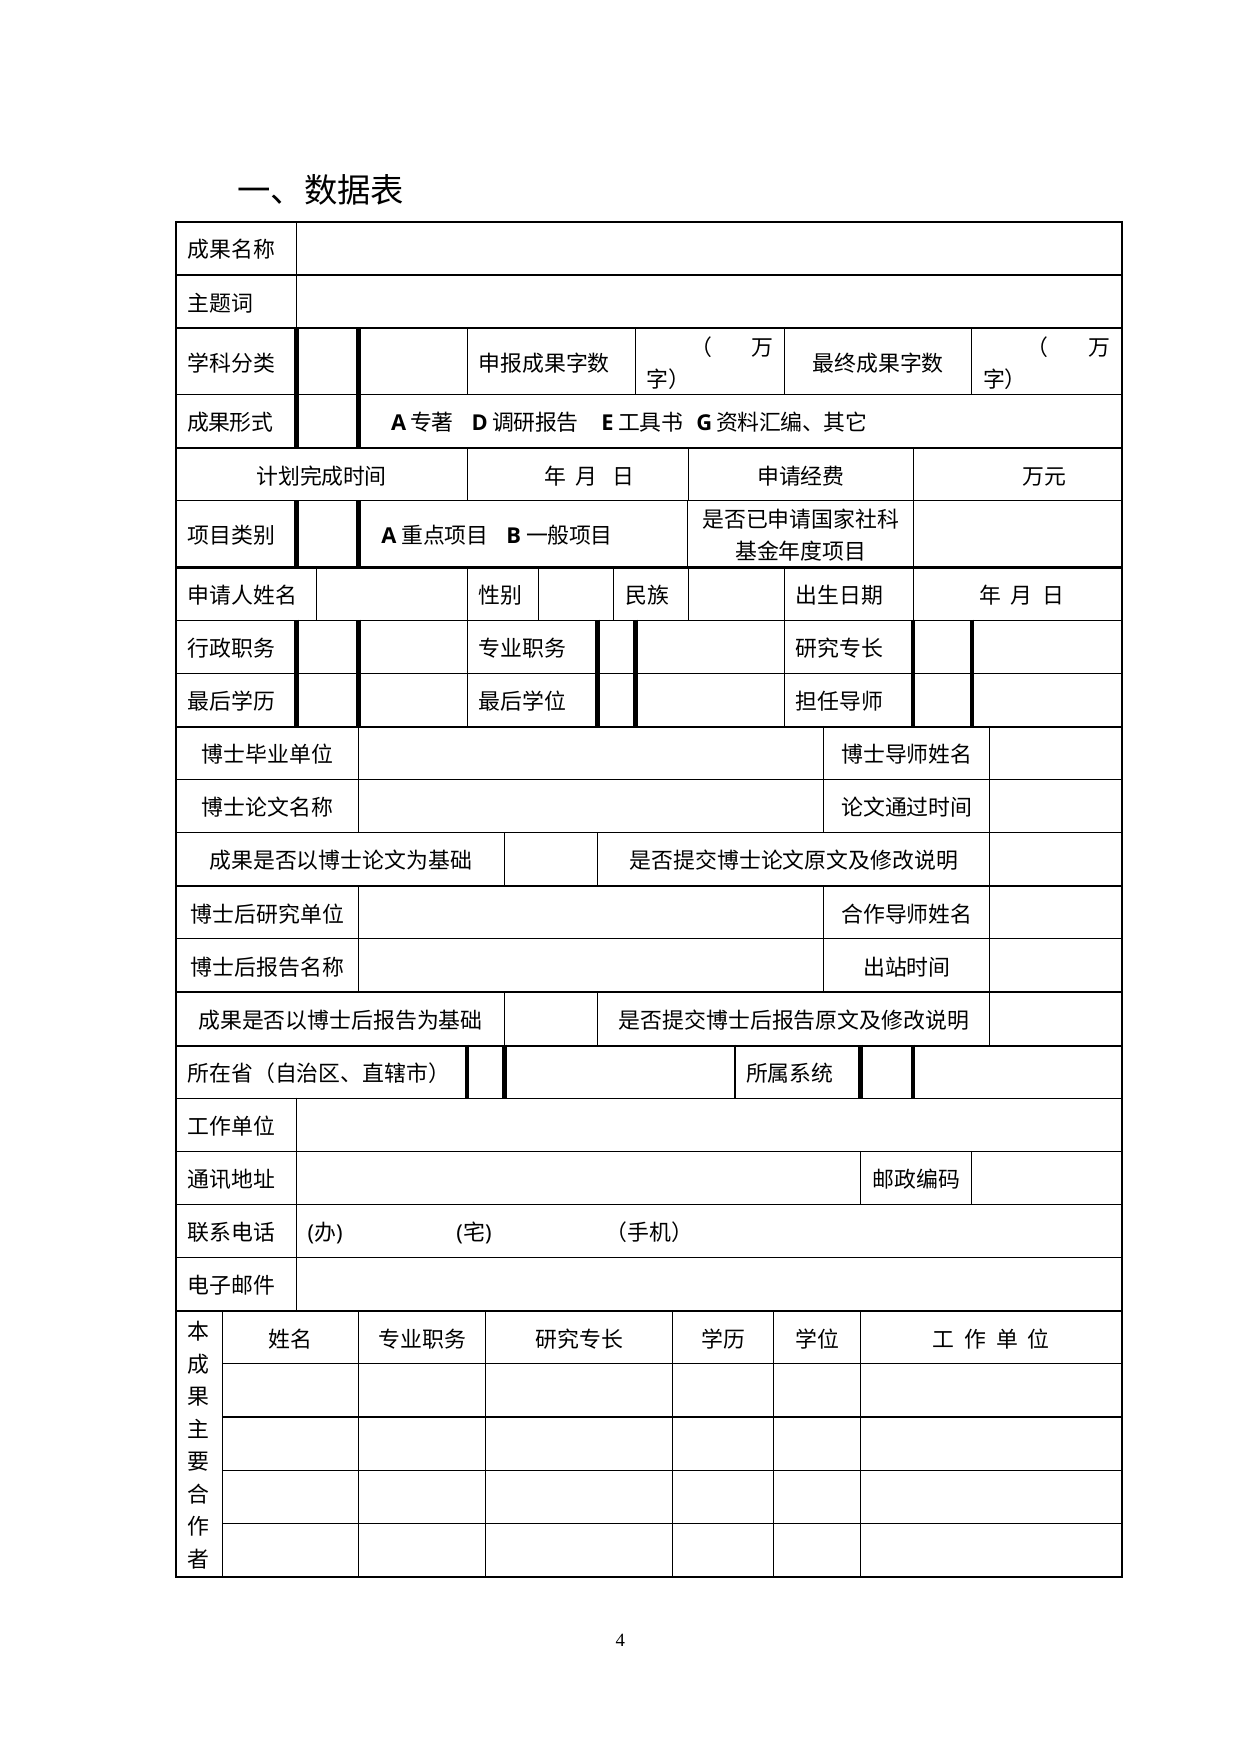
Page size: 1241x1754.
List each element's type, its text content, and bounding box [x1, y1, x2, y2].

table_cell 学科分类 [177, 329, 294, 394]
table_cell 最终成果字数 [785, 329, 971, 394]
table_cell [486, 1524, 672, 1576]
table_cell 博士导师姓名 [824, 728, 989, 779]
table_cell 专业职务 [468, 621, 595, 673]
table_cell [673, 1471, 773, 1523]
table_cell [689, 569, 784, 619]
table_cell [673, 1418, 773, 1469]
table_cell A 重点项目 B 一般项目 [361, 501, 687, 566]
table_cell [600, 621, 633, 673]
table_cell [359, 1471, 485, 1523]
table_cell [861, 1418, 1121, 1469]
table_cell [359, 1418, 485, 1469]
table_cell [774, 1524, 860, 1576]
table_cell [990, 833, 1121, 885]
table_cell [223, 1418, 358, 1469]
table_cell 姓名 [223, 1312, 358, 1363]
table_cell [863, 1047, 911, 1098]
table_cell 行政职务 [177, 621, 294, 673]
table_cell [359, 1524, 485, 1576]
table_cell [915, 674, 970, 726]
table_cell 成果形式 [177, 395, 294, 447]
table_cell 所在省（自治区、直辖市） [177, 1047, 465, 1098]
table_cell 主题词 [177, 276, 296, 327]
table_cell [297, 1152, 860, 1204]
table_cell 申请经费 [689, 449, 913, 500]
table_cell 专业职务 [359, 1312, 485, 1363]
table_cell [359, 728, 823, 779]
table_cell [317, 569, 467, 619]
table_cell [539, 569, 613, 619]
table_cell 邮政编码 [861, 1152, 971, 1204]
table_cell 研究专长 [486, 1312, 672, 1363]
table_cell [861, 1524, 1121, 1576]
table_cell [600, 674, 633, 726]
table_cell [297, 276, 1121, 327]
table_cell [914, 501, 1121, 566]
table_cell （万字） [636, 329, 784, 394]
table_cell [299, 501, 356, 566]
table_cell 申报成果字数 [468, 329, 635, 394]
table_cell [297, 1099, 1121, 1151]
table_cell 最后学历 [177, 674, 294, 726]
table_cell [486, 1471, 672, 1523]
table_cell 工作单位 [177, 1099, 296, 1151]
table_cell [861, 1471, 1121, 1523]
table_cell 博士论文名称 [177, 780, 358, 832]
table_cell 所属系统 [736, 1047, 858, 1098]
table_cell [638, 674, 784, 726]
table_cell 出站时间 [824, 939, 989, 991]
table_cell 成果是否以博士后报告为基础 [177, 993, 504, 1044]
table_cell 合作导师姓名 [824, 887, 989, 938]
table_cell （万字） [972, 329, 1121, 394]
table_cell [990, 887, 1121, 938]
table_cell 民族 [614, 569, 688, 619]
table_cell [774, 1418, 860, 1469]
text 一、数据表 [187, 156, 1053, 221]
table_cell 联系电话 [177, 1205, 296, 1257]
table_cell [774, 1364, 860, 1416]
table_cell 研究专长 [785, 621, 911, 673]
table_cell [972, 1152, 1121, 1204]
table_cell 项目类别 [177, 501, 294, 566]
table_cell [673, 1364, 773, 1416]
table_cell [673, 1524, 773, 1576]
table_cell [990, 939, 1121, 991]
table_cell [359, 1364, 485, 1416]
table_cell [299, 621, 356, 673]
table_cell 年 月 日 [468, 449, 688, 500]
table_cell [915, 1047, 1121, 1098]
table_cell [638, 621, 784, 673]
table_cell A专著 D调研报告 E工具书 G资料汇编、其它 [361, 395, 1121, 447]
table_cell 是否提交博士后报告原文及修改说明 [598, 993, 989, 1044]
table_cell 博士后报告名称 [177, 939, 358, 991]
table_cell [990, 780, 1121, 832]
table_cell [361, 621, 467, 673]
table_cell 出生日期 [785, 569, 913, 619]
table_cell 计划完成时间 [177, 449, 467, 500]
table_cell [974, 621, 1121, 673]
table_cell [359, 939, 823, 991]
table_cell [361, 674, 467, 726]
table_cell 万元 [914, 449, 1121, 500]
table_cell [223, 1471, 358, 1523]
table_cell 申请人姓名 [177, 569, 316, 619]
table_cell 是否已申请国家社科基金年度项目 [688, 501, 913, 566]
table_cell [223, 1524, 358, 1576]
table_cell [507, 1047, 734, 1098]
table_cell 论文通过时间 [824, 780, 989, 832]
table_cell [359, 887, 823, 938]
table_cell [299, 329, 356, 394]
table_cell 电子邮件 [177, 1258, 296, 1310]
table_cell 通讯地址 [177, 1152, 296, 1204]
table_cell [505, 833, 597, 885]
table_cell (办) (宅) （手机） [297, 1205, 1121, 1257]
table_header [297, 223, 1121, 274]
table_cell 担任导师 [785, 674, 911, 726]
table_cell [469, 1047, 502, 1098]
table_cell [299, 395, 356, 447]
table_cell 成果是否以博士论文为基础 [177, 833, 504, 885]
table_cell [915, 621, 970, 673]
table_cell [486, 1364, 672, 1416]
table_cell 学位 [774, 1312, 860, 1363]
table_cell 本 成果主要合作者 [177, 1312, 222, 1576]
table_cell 年 月 日 [914, 569, 1121, 619]
table_cell [297, 1258, 1121, 1310]
table_cell 学历 [673, 1312, 773, 1363]
table_cell [299, 674, 356, 726]
table_cell 博士后研究单位 [177, 887, 358, 938]
table_cell 是否提交博士论文原文及修改说明 [598, 833, 989, 885]
table_cell [861, 1364, 1121, 1416]
table_cell 工 作 单 位 [861, 1312, 1121, 1363]
table_cell 最后学位 [468, 674, 595, 726]
table_cell [359, 780, 823, 832]
table_cell 博士毕业单位 [177, 728, 358, 779]
table_cell [990, 993, 1121, 1044]
table_cell [774, 1471, 860, 1523]
table_cell [974, 674, 1121, 726]
table_cell [361, 329, 467, 394]
table_cell [990, 728, 1121, 779]
table_cell [505, 993, 597, 1044]
table_cell [486, 1418, 672, 1469]
table_header 成果名称 [177, 223, 296, 274]
table_cell 性别 [468, 569, 538, 619]
table_cell [223, 1364, 358, 1416]
